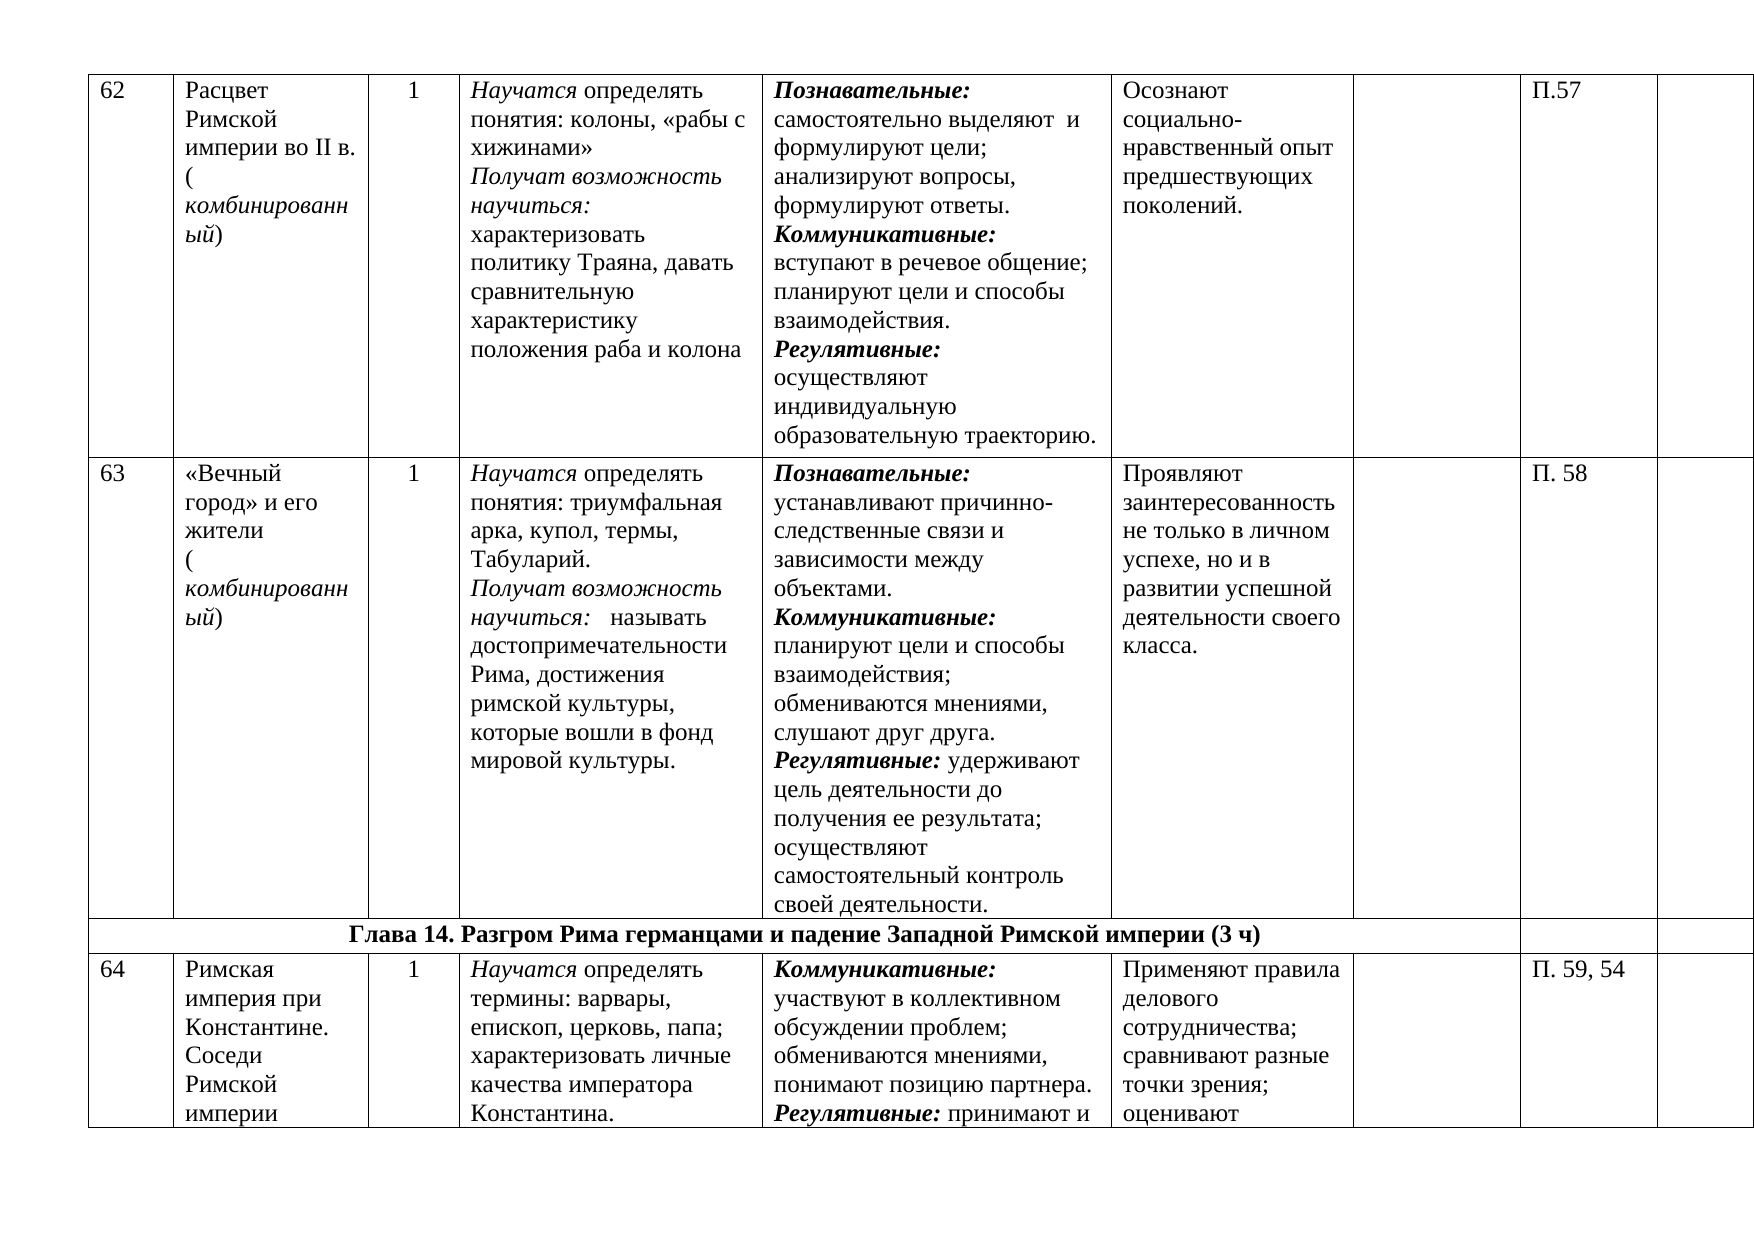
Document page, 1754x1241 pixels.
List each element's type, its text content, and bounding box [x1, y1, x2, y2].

table_cell Глава 14. Разгром Рима германцами и падение Западной Римской империи (3 ч) [89, 919, 1520, 953]
table_cell 1 [369, 458, 459, 918]
table_cell 62 [89, 75, 173, 457]
table_cell [1658, 458, 1753, 918]
table_cell П. 59, 54 [1521, 954, 1657, 1127]
table_cell «Вечный город» и его жители (комбинированный) [174, 458, 368, 918]
table_cell 1 [369, 75, 459, 457]
table_cell [1354, 75, 1520, 457]
table_cell Научатся определять понятия: триумфальная арка, купол, термы, Табуларий. Получат возможность научиться: называть достопримечательности Рима, достижения римской культуры, которые вошли в фонд мировой культуры. [460, 458, 762, 918]
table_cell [460, 954, 762, 1127]
table_cell Проявляют заинтересованность не только в личном успехе, но и в развитии успешной деятельности своего класса. [1112, 458, 1353, 918]
table_cell Научатся определять понятия: колоны, «рабы с хижинами» Получат возможность научиться: характеризовать политику Траяна, давать сравнительную характеристику положения раба и колона [460, 75, 762, 457]
table_cell Осознают социально-нравственный опыт предшествующих поколений. [1112, 75, 1353, 457]
table_cell [1658, 919, 1753, 953]
table_cell [1521, 919, 1657, 953]
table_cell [174, 954, 368, 1127]
table_cell [1354, 954, 1520, 1127]
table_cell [763, 954, 1111, 1127]
table_cell [1354, 458, 1520, 918]
table_cell 1 [369, 954, 459, 1127]
table_cell Расцвет Римской империи во II в. (комбинированный) [174, 75, 368, 457]
table_cell Познавательные: самостоятельно выделяют и формулируют цели; анализируют вопросы, формулируют ответы. Коммуникативные: вступают в речевое общение; планируют цели и способы взаимодействия. Регулятивные: осуществляют индивидуальную образовательную траекторию. [763, 75, 1111, 457]
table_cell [1112, 954, 1353, 1127]
table_cell П.57 [1521, 75, 1657, 457]
table_cell П. 58 [1521, 458, 1657, 918]
table_cell [1658, 75, 1753, 457]
table_cell 63 [89, 458, 173, 918]
table_cell Познавательные: устанавливают причинно-следственные связи и зависимости между объектами. Коммуникативные: планируют цели и способы взаимодействия; обмениваются мнениями, слушают друг друга. Регулятивные: удерживают цель деятельности до получения ее результата; осуществляют самостоятельный контроль своей деятельности. [763, 458, 1111, 918]
table_cell [1658, 954, 1753, 1127]
table_cell 64 [89, 954, 173, 1127]
